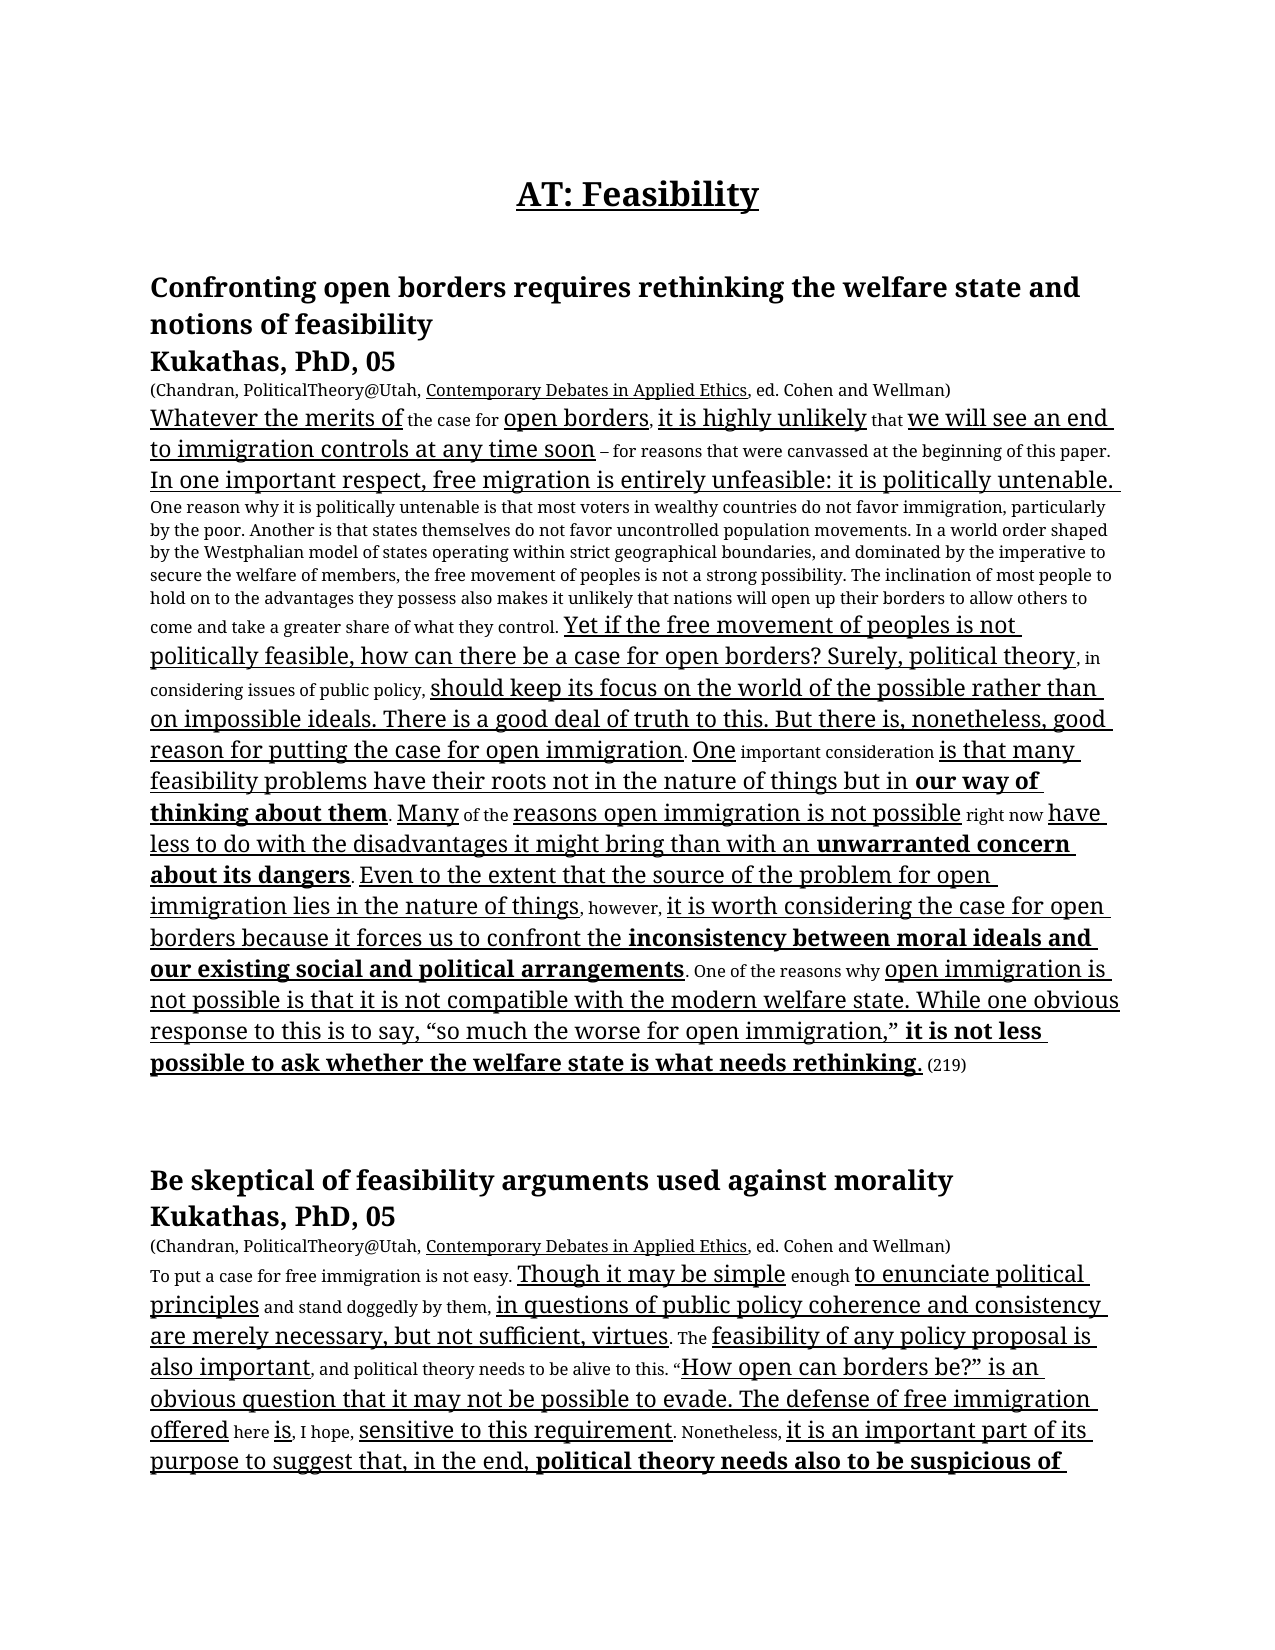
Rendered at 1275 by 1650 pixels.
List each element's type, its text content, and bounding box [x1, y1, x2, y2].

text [150, 1257, 1125, 1476]
subtitle Be skeptical of feasibility arguments used against morality [150, 1161, 1125, 1198]
text (Chandran, PoliticalTheory@Utah, Contemporary Debates in Applied Ethics, ed. Cohen and Wellman) [150, 1235, 1125, 1257]
subtitle Confronting open borders requires rethinking the welfare state and notions of feasibility [150, 268, 1125, 342]
text Kukathas, PhD, 05 [150, 342, 1125, 379]
text (Chandran, PoliticalTheory@Utah, Contemporary Debates in Applied Ethics, ed. Cohen and Wellman) [150, 379, 1125, 402]
text Whatever the merits of the case for open borders, it is highly unlikely that we will see an end to immigration controls at any time soon – for reasons that were canvassed at the beginning of this paper. In one important respect, free migration is entirely unfeasible: it is politically untenable. One reason why it is politically untenable is that most voters in wealthy countries do not favor immigration, particularly by the poor. Another is that states themselves do not favor uncontrolled population movements. In a world order shaped by the Westphalian model of states operating within strict geographical boundaries, and dominated by the imperative to secure the welfare of members, the free movement of peoples is not a strong possibility. The inclination of most people to hold on to the advantages they possess also makes it unlikely that nations will open up their borders to allow others to come and take a greater share of what they control. Yet if the free movement of peoples is not politically feasible, how can there be a case for open borders? Surely, political theory, in considering issues of public policy, should keep its focus on the world of the possible rather than on impossible ideals. There is a good deal of truth to this. But there is, nonetheless, good reason for putting the case for open immigration. One important consideration is that many feasibility problems have their roots not in the nature of things but in our way of thinking about them. Many of the reasons open immigration is not possible right now have less to do with the disadvantages it might bring than with an unwarranted concern about its dangers. Even to the extent that the source of the problem for open immigration lies in the nature of things, however, it is worth considering the case for open borders because it forces us to confront the inconsistency between moral ideals and our existing social and political arrangements. One of the reasons why open immigration is not possible is that it is not compatible with the modern welfare state. While one obvious response to this is to say, “so much the worse for open immigration,” it is not less possible to ask whether the welfare state is what needs rethinking. (219) [150, 402, 1125, 1078]
subtitle AT: Feasibility [150, 171, 1125, 216]
text Kukathas, PhD, 05 [150, 1198, 1125, 1235]
